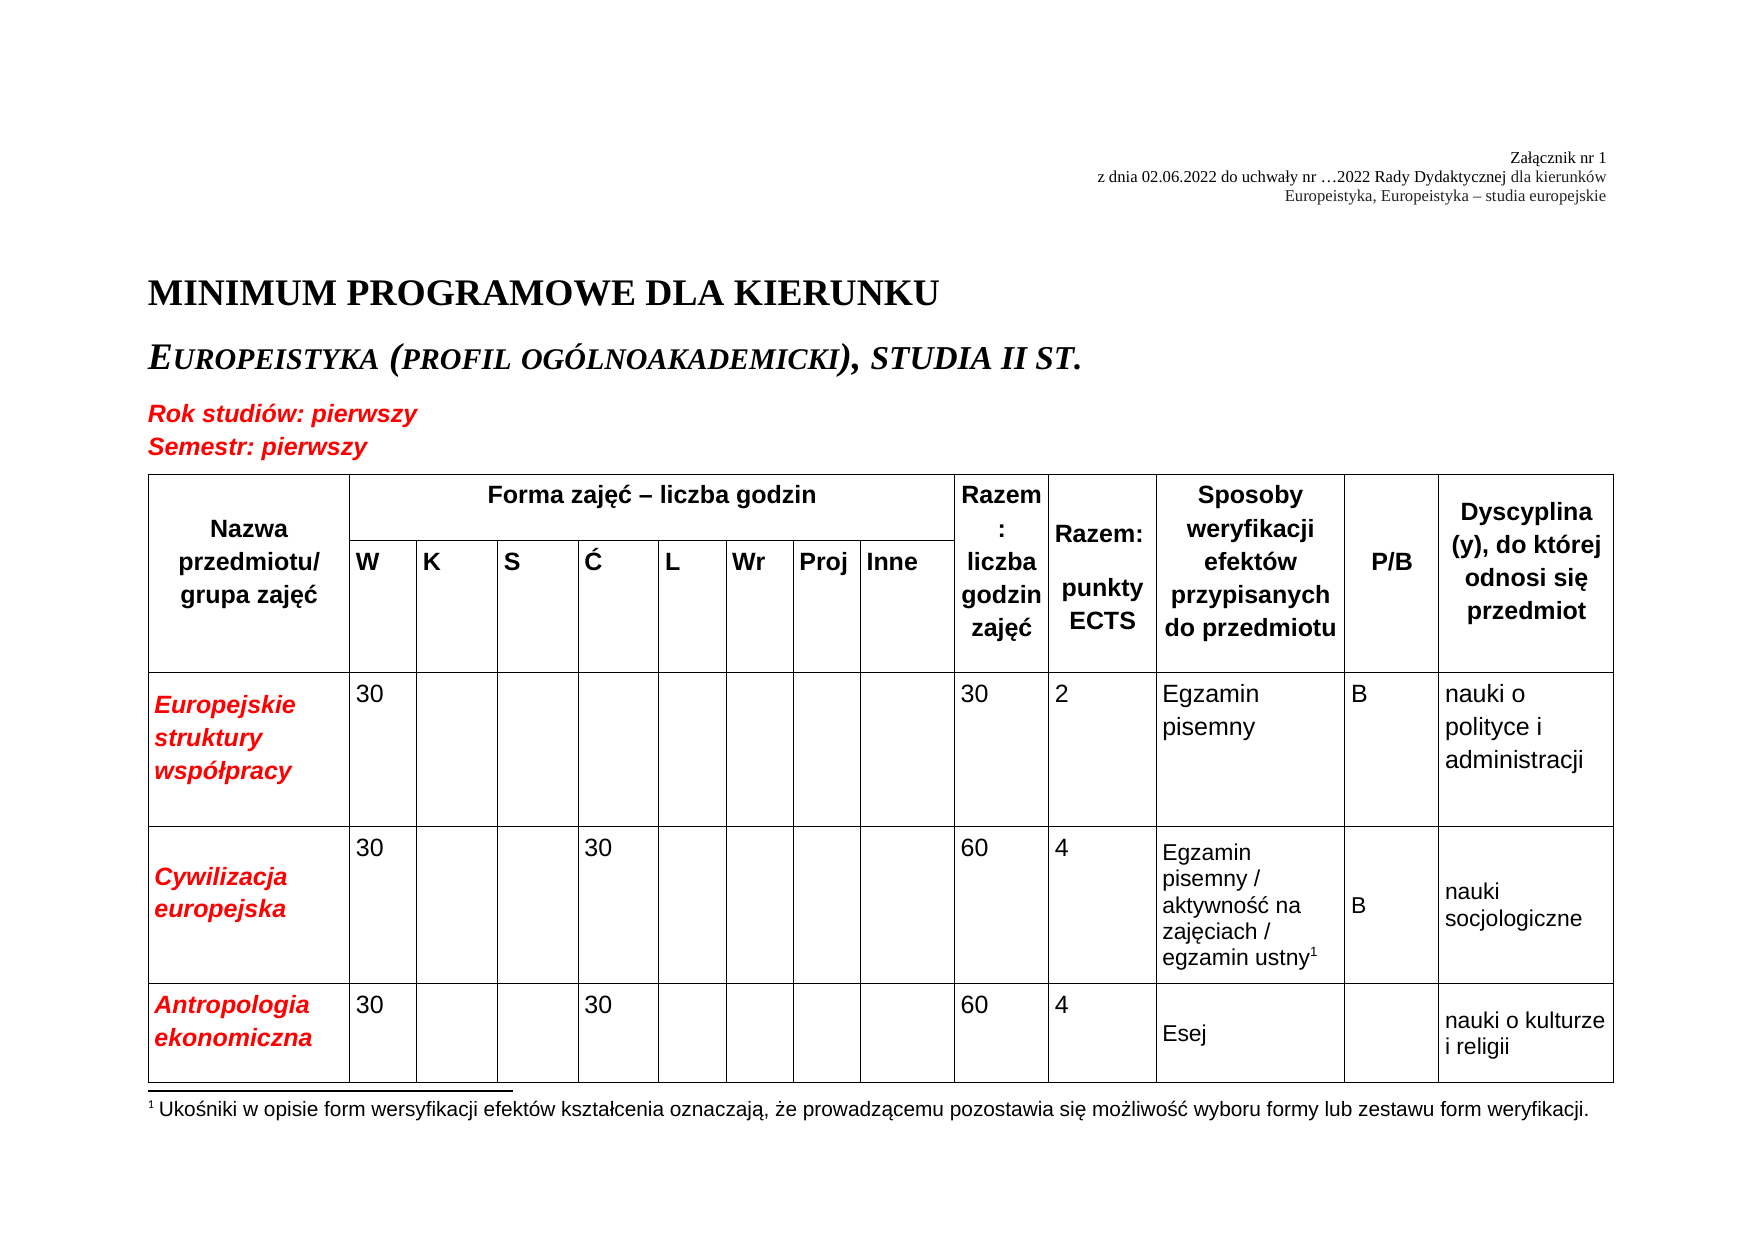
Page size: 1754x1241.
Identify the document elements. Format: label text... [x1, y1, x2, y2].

table_header Razem: punkty ECTS [1049, 475, 1156, 672]
table_cell B [1345, 673, 1438, 826]
table_header Dyscyplina (y), do której odnosi się przedmiot [1439, 475, 1613, 672]
table_cell [727, 673, 793, 826]
table_cell Europejskie struktury współpracy [149, 673, 349, 826]
table_cell [498, 984, 578, 1082]
table_cell Egzamin pisemny [1157, 673, 1344, 826]
table_cell 4 [1049, 984, 1156, 1082]
table_cell [417, 673, 497, 826]
table_cell nauki socjologiczne [1439, 827, 1613, 983]
text Rok studiów: pierwszy [148, 399, 1606, 428]
text Europeistyka, Europeistyka – studia europejskie [516, 186, 1606, 205]
table_cell nauki o polityce i administracji [1439, 673, 1613, 826]
text Europeistyka (profil ogólnoakademicki), STUDIA II ST. [148, 334, 1606, 378]
table_cell S [498, 541, 578, 672]
table_cell [417, 984, 497, 1082]
table_header Forma zajęć – liczba godzin [350, 475, 954, 540]
table_cell nauki o kulturze i religii [1439, 984, 1613, 1082]
table_header Sposoby weryfikacji efektów przypisanych do przedmiotu [1157, 475, 1344, 672]
table_cell Wr [727, 541, 793, 672]
table_cell Proj [794, 541, 860, 672]
table_cell 2 [1049, 673, 1156, 826]
table_cell [861, 984, 954, 1082]
text Semestr: pierwszy [148, 432, 1606, 461]
table_cell [659, 673, 726, 826]
table_cell 30 [579, 827, 658, 983]
text z dnia 02.06.2022 do uchwały nr …2022 Rady Dydaktycznej dla kierunków [148, 167, 1606, 186]
table_cell Antropologia ekonomiczna [149, 984, 349, 1082]
text MINIMUM PROGRAMOWE DLA KIERUNKU [148, 270, 1606, 313]
table_cell 4 [1049, 827, 1156, 983]
table_cell Ć [579, 541, 658, 672]
table_cell L [659, 541, 726, 672]
table_cell K [417, 541, 497, 672]
table_cell [1345, 984, 1438, 1082]
table_cell [861, 827, 954, 983]
table_cell [659, 984, 726, 1082]
table_cell Egzamin pisemny / aktywność na zajęciach / egzamin ustny [1157, 827, 1344, 983]
text Załącznik nr 1 [148, 148, 1606, 167]
table_cell 30 [350, 827, 416, 983]
table_cell [727, 984, 793, 1082]
table_cell [417, 827, 497, 983]
table_cell W [350, 541, 416, 672]
table_cell [794, 984, 860, 1082]
table_cell Esej [1157, 984, 1344, 1082]
table_cell 30 [350, 984, 416, 1082]
table_header Nazwa przedmiotu/ grupa zajęć [149, 475, 349, 672]
table_cell [727, 827, 793, 983]
table_cell [659, 827, 726, 983]
table_cell B [1345, 827, 1438, 983]
table_cell [861, 673, 954, 826]
table_cell [498, 827, 578, 983]
table_cell [498, 673, 578, 826]
table_cell 30 [350, 673, 416, 826]
table_cell 60 [955, 827, 1048, 983]
table_header Razem: liczba godzin zajęć [955, 475, 1048, 672]
table_cell [794, 673, 860, 826]
table_cell [579, 673, 658, 826]
table_cell Cywilizacja europejska [149, 827, 349, 983]
table_cell 30 [955, 673, 1048, 826]
table_cell [794, 827, 860, 983]
table_cell Inne [861, 541, 954, 672]
table_cell 60 [955, 984, 1048, 1082]
table_cell 30 [579, 984, 658, 1082]
table_header P/B [1345, 475, 1438, 672]
